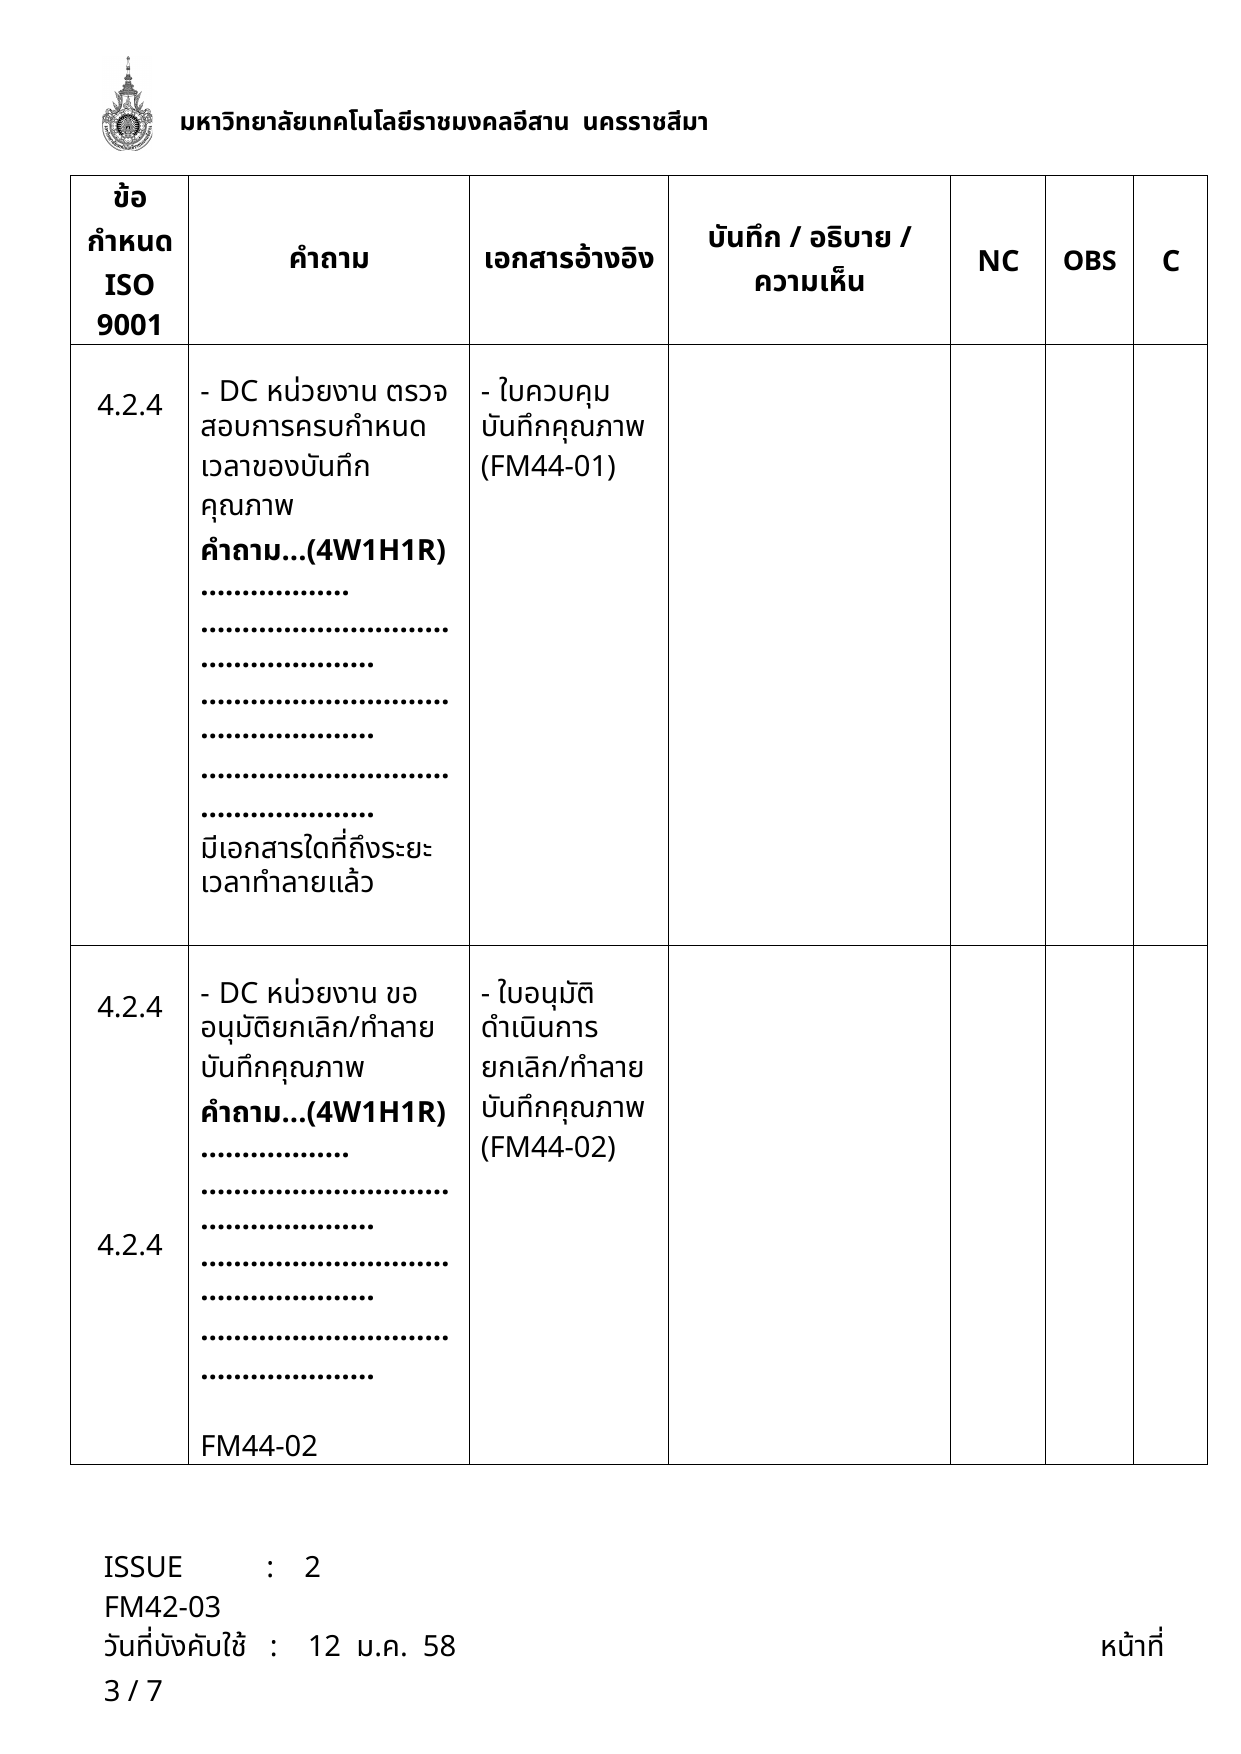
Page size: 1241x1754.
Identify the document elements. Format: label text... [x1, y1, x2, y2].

table_cell DC หน่วยงาน ตรวจสอบการครบกำหนดเวลาของบันทึกคุณภาพ คำถาม...(4W1H1R)……………… …………………………………………… …………………………………………… …………………………………………… มีเอกสารใดที่ถึงระยะเวลาทำลายแล้ว [189, 345, 469, 945]
table_header NC [951, 176, 1045, 344]
table_header C [1134, 176, 1207, 344]
table_cell ใบควบคุมบันทึกคุณภาพ (FM44-01) [470, 345, 668, 945]
table_cell [1046, 345, 1133, 945]
table_cell [1134, 946, 1207, 1464]
table_cell [1134, 345, 1207, 945]
table_cell [669, 946, 950, 1464]
table_cell - ใบอนุมัติดำเนินการยกเลิก/ทำลายบันทึกคุณภาพ (FM44-02) [470, 946, 668, 1464]
table_header เอกสารอ้างอิง [470, 176, 668, 344]
table_cell [951, 946, 1045, 1464]
table_cell 4.2.4 [71, 345, 188, 945]
table_cell [669, 345, 950, 945]
table_header คำถาม [189, 176, 469, 344]
table_header ข้อกำหนด ISO 9001 [71, 176, 188, 344]
table_cell [1046, 946, 1133, 1464]
table_cell [951, 345, 1045, 945]
table_cell 4.2.4 4.2.4 [71, 946, 188, 1464]
picture [102, 56, 153, 151]
table_header OBS [1046, 176, 1133, 344]
table_cell DC หน่วยงาน ขออนุมัติยกเลิก/ทำลายบันทึกคุณภาพ คำถาม...(4W1H1R)……………… …………………………………………… …………………………………………… …………………………………………… FM44-02 [189, 946, 469, 1464]
table_header บันทึก / อธิบาย / ความเห็น [669, 176, 950, 344]
